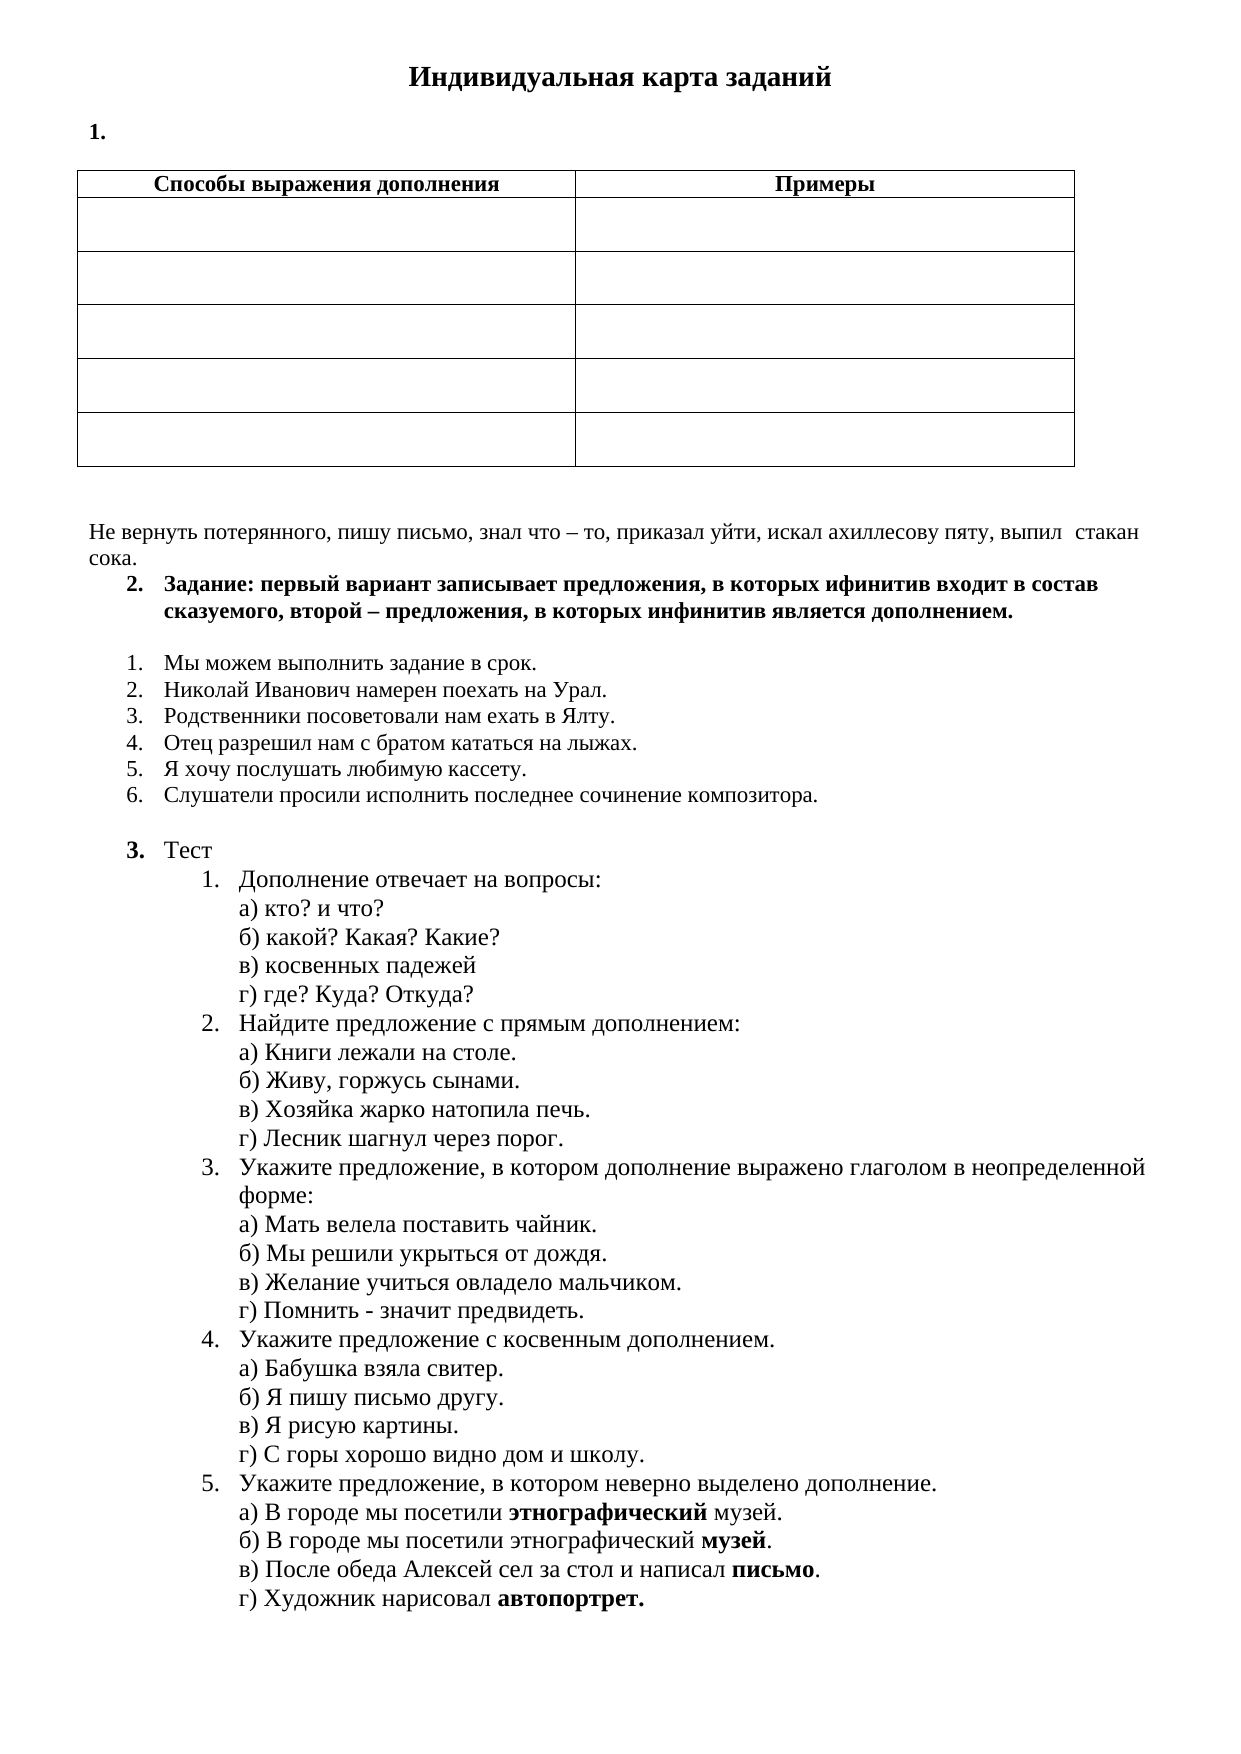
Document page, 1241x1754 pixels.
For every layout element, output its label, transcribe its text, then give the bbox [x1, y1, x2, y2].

list Я хочу послушать любимую кассету. [126, 755, 1152, 781]
text Не вернуть потерянного, пишу письмо, знал что – то, приказал уйти, искал ахиллесову пяту, выпил стакан сока. [89, 518, 1152, 570]
table_cell [576, 413, 1074, 466]
table_cell [78, 252, 575, 304]
list Укажите предложение, в котором неверно выделено дополнение. а) В городе мы посетили этнографический музей. б) В городе мы посетили этнографический музей. в) После обеда Алексей сел за стол и написал письмо. г) Художник нарисовал автопортрет. [201, 1468, 1152, 1612]
table_header Примеры [576, 171, 1074, 197]
list Укажите предложение с косвенным дополнением. а) Бабушка взяла свитер. б) Я пишу письмо другу. в) Я рисую картины. г) С горы хорошо видно дом и школу. [201, 1324, 1152, 1468]
list Тест [126, 836, 1152, 864]
list Мы можем выполнить задание в срок. [126, 649, 1152, 676]
table_cell [78, 198, 575, 251]
list Дополнение отвечает на вопросы: а) кто? и что? б) какой? Какая? Какие? в) косвенных падежей г) где? Куда? Откуда? [201, 864, 1152, 1008]
table_cell [576, 359, 1074, 412]
table_cell [576, 198, 1074, 251]
list Отец разрешил нам с братом кататься на лыжах. [126, 728, 1152, 755]
table_header Способы выражения дополнения [78, 171, 575, 197]
list Укажите предложение, в котором дополнение выражено глаголом в неопределенной форме: а) Мать велела поставить чайник. б) Мы решили укрыться от дождя. в) Желание учиться овладело мальчиком. г) Помнить - значит предвидеть. [201, 1152, 1152, 1324]
list Николай Иванович намерен поехать на Урал. [126, 676, 1152, 702]
table_cell [78, 305, 575, 358]
list Слушатели просили исполнить последнее сочинение композитора. [126, 781, 1152, 808]
list Задание: первый вариант записывает предложения, в которых ифинитив входит в состав сказуемого, второй – предложения, в которых инфинитив является дополнением. [126, 570, 1152, 623]
table_cell [576, 305, 1074, 358]
list Найдите предложение с прямым дополнением: а) Книги лежали на столе. б) Живу, горжусь сынами. в) Хозяйка жарко натопила печь. г) Лесник шагнул через порог. [201, 1008, 1152, 1152]
table_cell [78, 413, 575, 466]
table_cell [78, 359, 575, 412]
text 1. [89, 118, 1152, 145]
text Индивидуальная карта заданий [89, 59, 1152, 93]
list Родственники посоветовали нам ехать в Ялту. [126, 702, 1152, 728]
table_cell [576, 252, 1074, 304]
